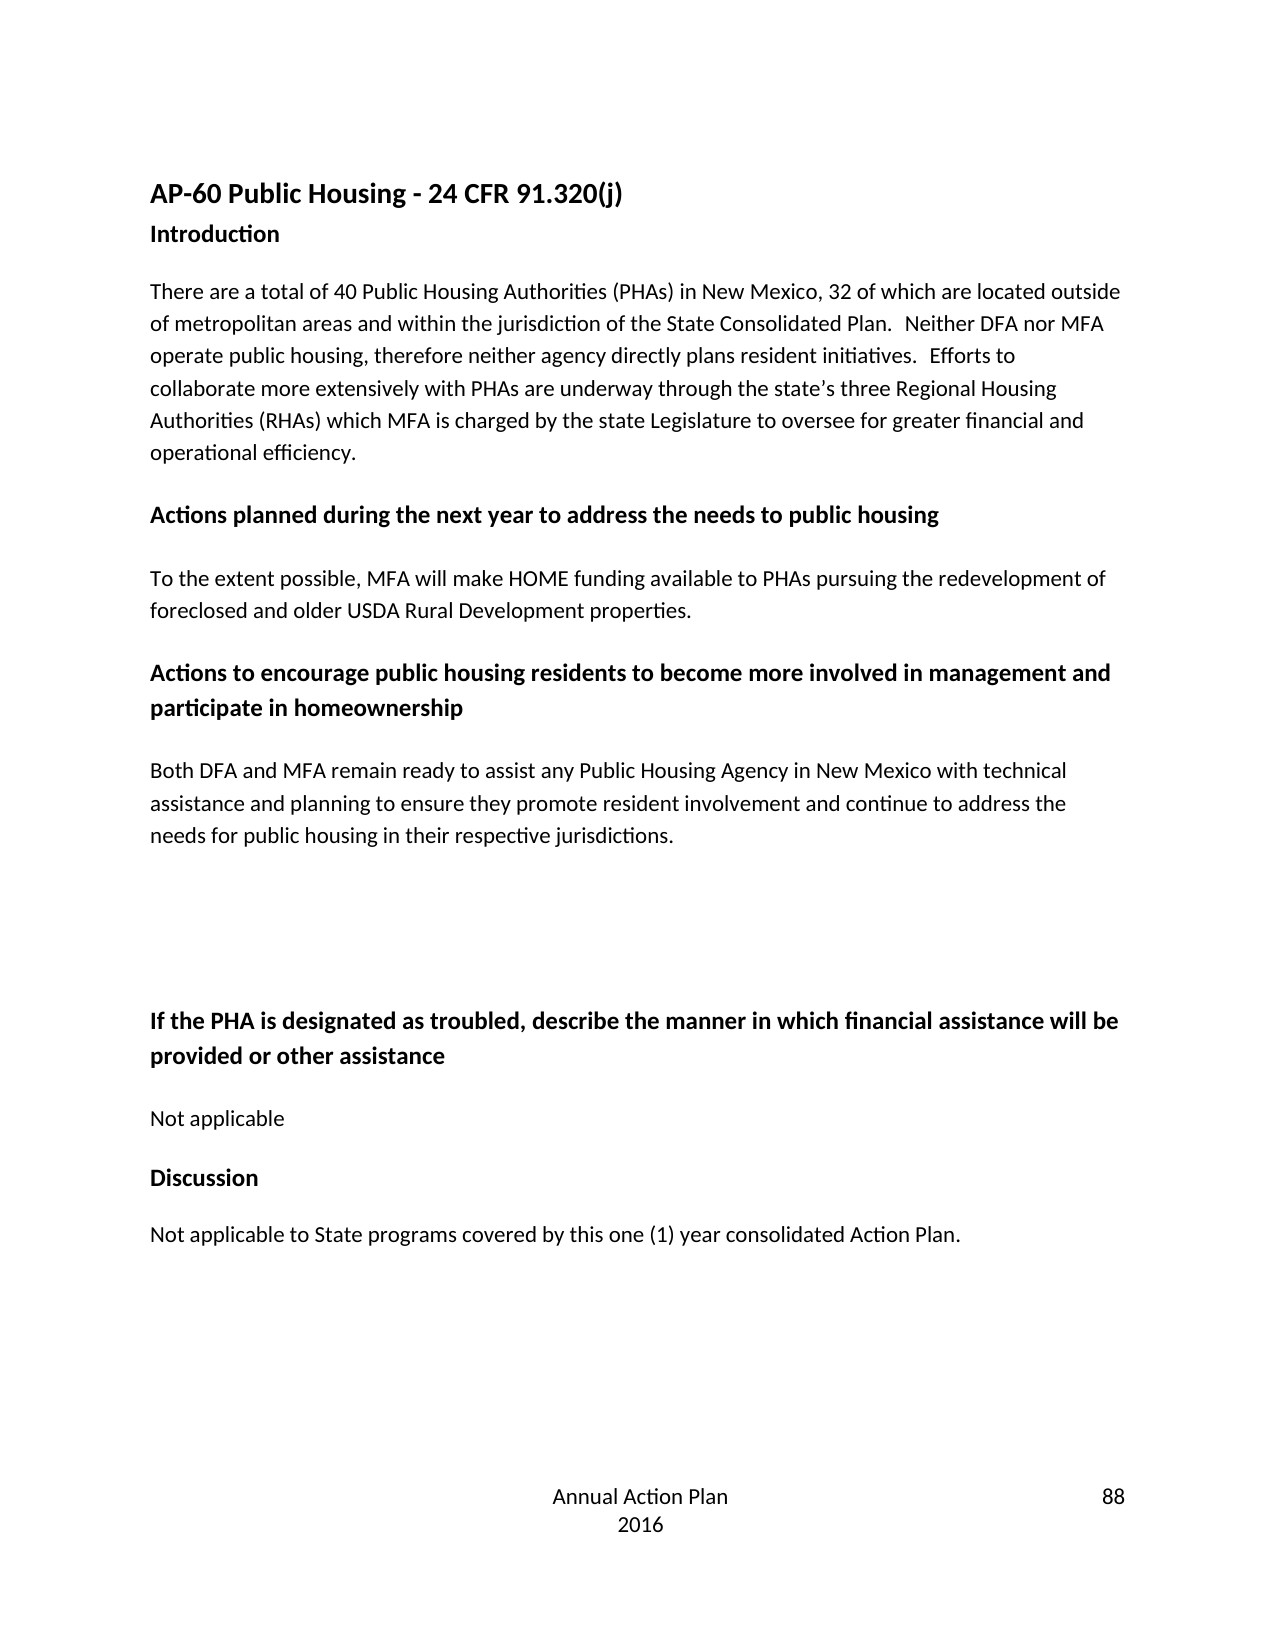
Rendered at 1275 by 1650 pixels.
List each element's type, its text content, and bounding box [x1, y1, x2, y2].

text Not applicable to State programs covered by this one (1) year consolidated Action Plan. [150, 1221, 1125, 1248]
text Discussion [150, 1165, 1125, 1191]
text Both DFA and MFA remain ready to assist any Public Housing Agency in New Mexico with technical assistance and planning to ensure they promote resident involvement and continue to address the needs for public housing in their respective jurisdictions. [150, 756, 1125, 849]
subtitle AP-60 Public Housing - 24 CFR 91.320(j) [150, 175, 1125, 211]
text Actions to encourage public housing residents to become more involved in management and participate in homeownership [150, 657, 1125, 723]
text If the PHA is designated as troubled, describe the manner in which financial assistance will be provided or other assistance [150, 1005, 1125, 1070]
text There are a total of 40 Public Housing Authorities (PHAs) in New Mexico, 32 of which are located outside of metropolitan areas and within the jurisdiction of the State Consolidated Plan. Neither DFA nor MFA operate public housing, therefore neither agency directly plans resident initiatives. Efforts to collaborate more extensively with PHAs are underway through the state’s three Regional Housing Authorities (RHAs) which MFA is charged by the state Legislature to oversee for greater financial and operational efficiency. [150, 277, 1125, 466]
text To the extent possible, MFA will make HOME funding available to PHAs pursuing the redevelopment of foreclosed and older USDA Rural Development properties. [150, 564, 1125, 624]
text Introduction [150, 222, 1125, 248]
text Actions planned during the next year to address the needs to public housing [150, 499, 1125, 530]
text Not applicable [150, 1104, 1125, 1132]
